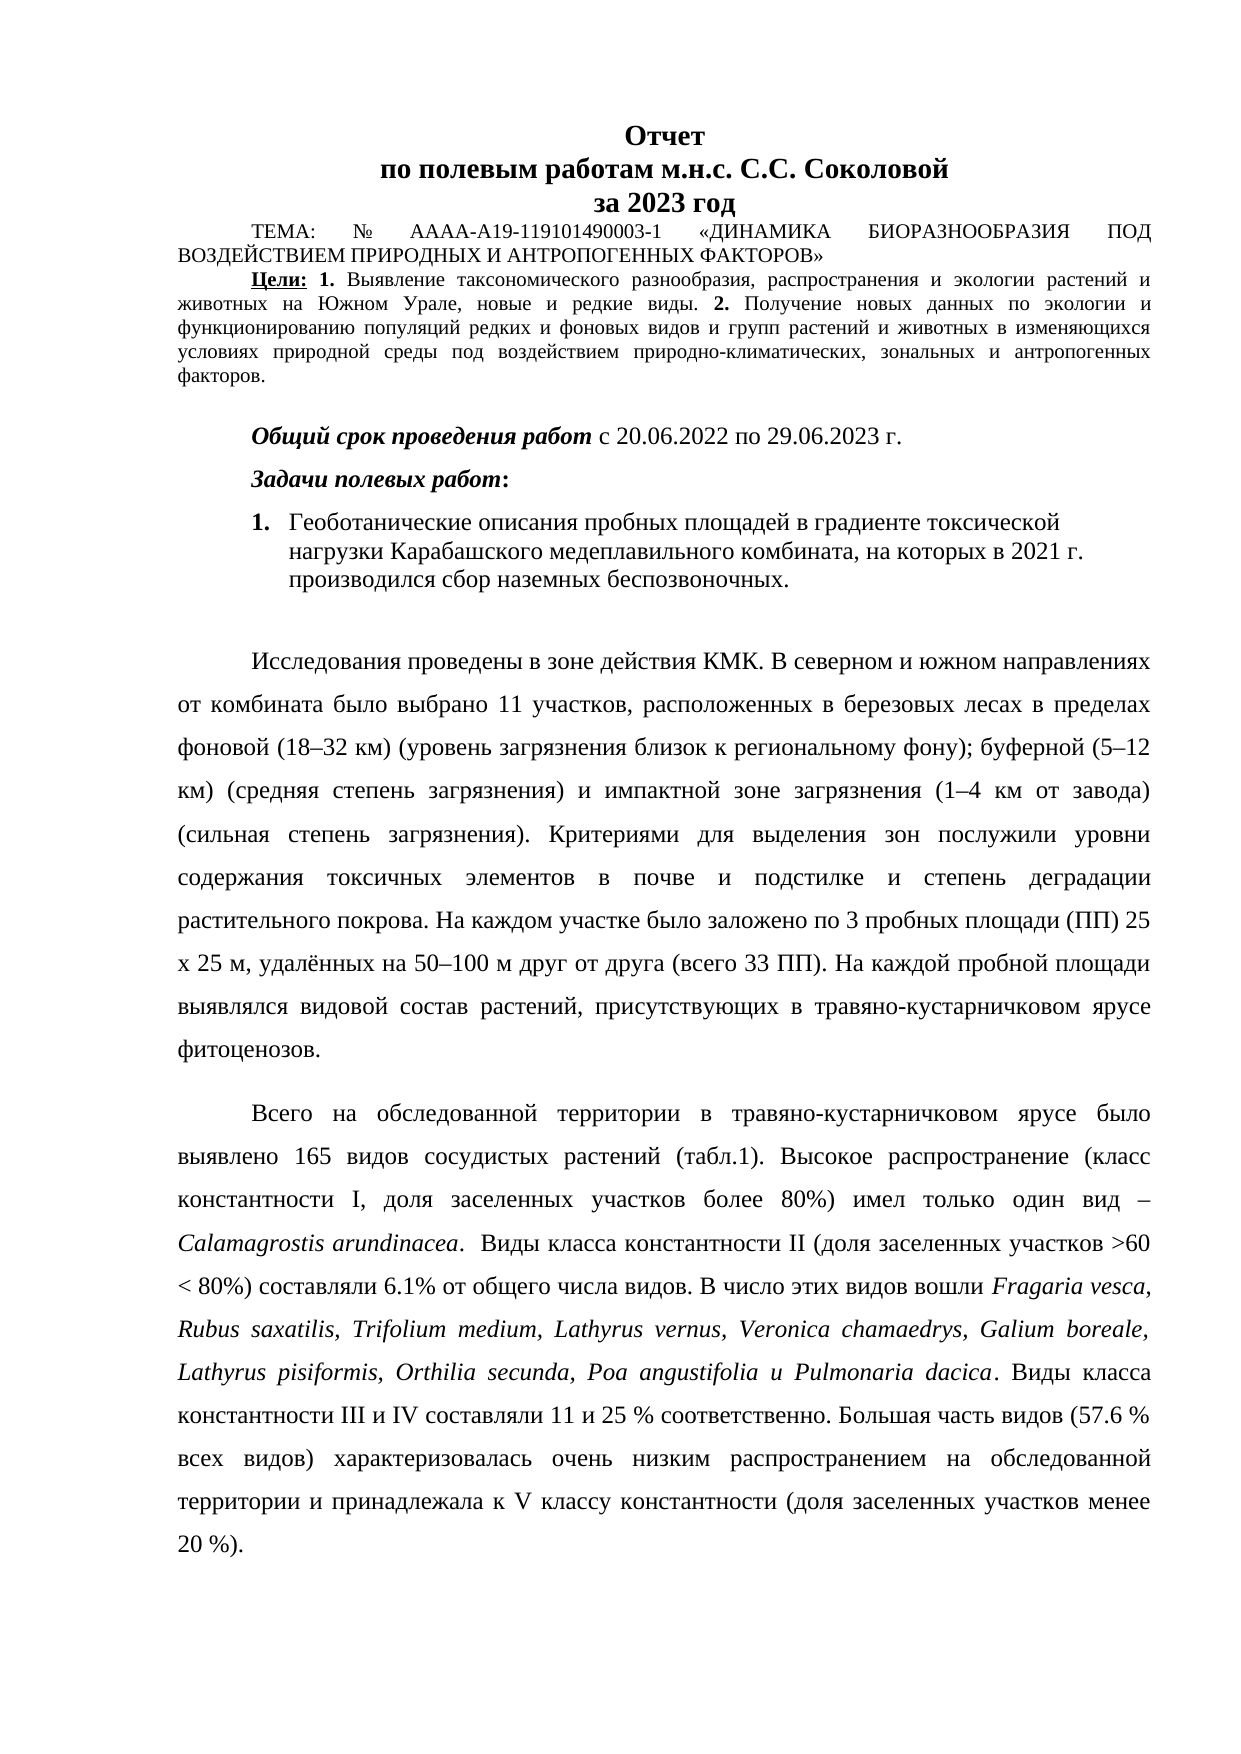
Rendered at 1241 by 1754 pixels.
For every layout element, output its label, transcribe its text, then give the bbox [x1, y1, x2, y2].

text Исследования проведены в зоне действия КМК. В северном и южном направлениях от комбината было выбрано 11 участков, расположенных в березовых лесах в пределах фоновой (18–32 км) (уровень загрязнения близок к региональному фону); буферной (5–12 км) (средняя степень загрязнения) и импактной зоне загрязнения (1–4 км от завода) (сильная степень загрязнения). Критериями для выделения зон послужили уровни содержания токсичных элементов в почве и подстилке и степень деградации растительного покрова. На каждом участке было заложено по 3 пробных площади (ПП) 25 х 25 м, удалённых на 50–100 м друг от друга (всего 33 ПП). На каждой пробной площади выявлялся видовой состав растений, присутствующих в травяно-кустарничковом ярусе фитоценозов. [177, 646, 1152, 1063]
text по полевым работам м.н.с. С.С. Соколовой [177, 152, 1152, 185]
list Геоботанические описания пробных площадей в градиенте токсической нагрузки Карабашского медеплавильного комбината, на которых в 2021 г. производился сбор наземных беспозвоночных. [251, 507, 1152, 593]
text за 2023 год [177, 185, 1152, 219]
text Тема: № AAAA-A19-119101490003-1 «Динамика биоразнообразия под воздействием природных и антропогенных факторов» [177, 219, 1152, 267]
text Задачи полевых работ: [177, 464, 1152, 493]
text Отчет [177, 118, 1152, 152]
text Всего на обследованной территории в травяно-кустарничковом ярусе было выявлено 165 видов сосудистых растений (табл.1). Высокое распространение (класс константности I, доля заселенных участков более 80%) имел только один вид – Calamagrostis arundinacea. Виды класса константности II (доля заселенных участков >60 < 80%) составляли 6.1% от общего числа видов. В число этих видов вошли Fragaria vesca, Rubus saxatilis, Trifolium medium, Lathyrus vernus, Veronica chamaedrys, Galium boreale, Lathyrus pisiformis, Orthilia secunda, Poa angustifolia и Pulmonaria dacica. Виды класса константности III и IV составляли 11 и 25 % соответственно. Большая часть видов (57.6 % всех видов) характеризовалась очень низким распространением на обследованной территории и принадлежала к V классу константности (доля заселенных участков менее 20 %). [177, 1098, 1152, 1558]
text Общий срок проведения работ с 20.06.2022 по 29.06.2023 г. [177, 421, 1152, 449]
text Цели: 1. Выявление таксономического разнообразия, распространения и экологии растений и животных на Южном Урале, новые и редкие виды. 2. Получение новых данных по экологии и функционированию популяций редких и фоновых видов и групп растений и животных в изменяющихся условиях природной среды под воздействием природно-климатических, зональных и антропогенных факторов. [177, 267, 1152, 387]
